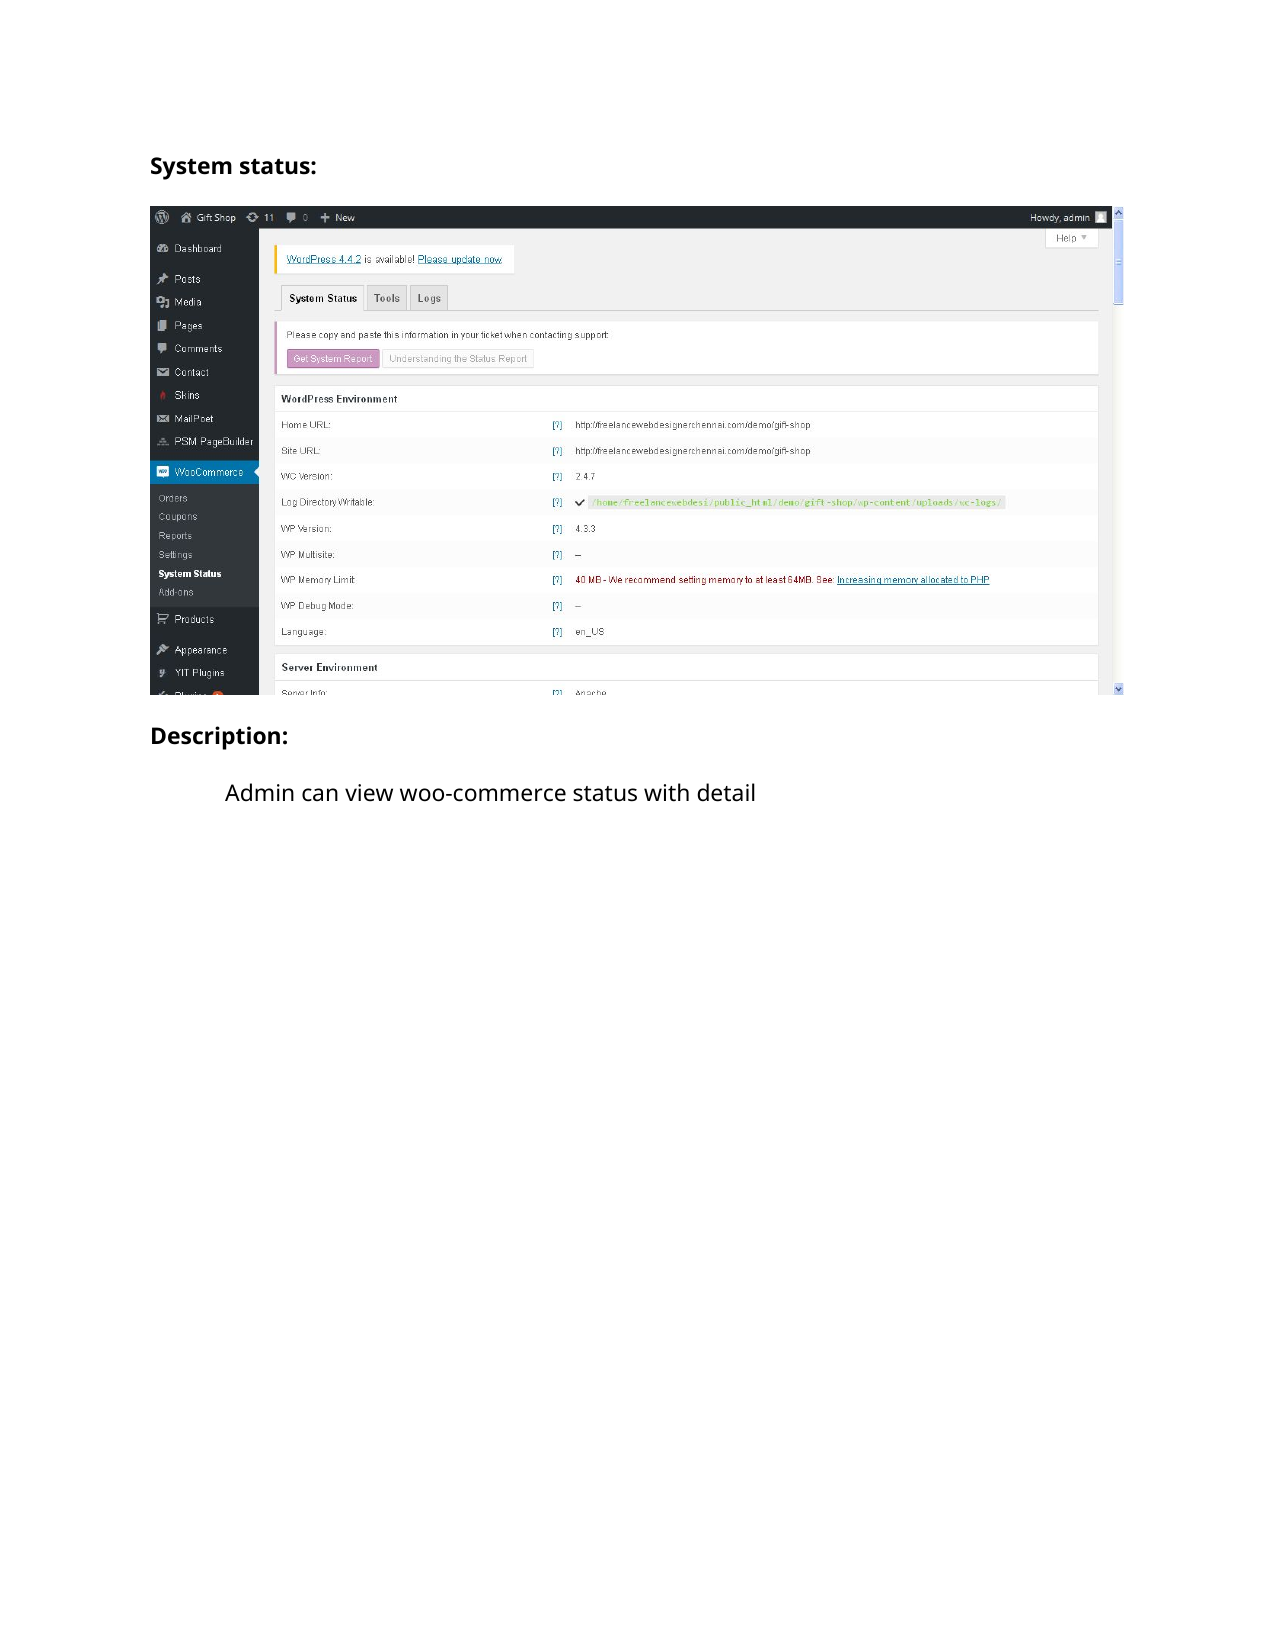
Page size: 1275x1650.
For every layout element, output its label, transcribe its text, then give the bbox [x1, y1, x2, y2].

picture [150, 206, 1124, 695]
text Admin can view woo-commerce status with detail [150, 777, 1125, 808]
text Description: [150, 720, 1125, 751]
text System status: [150, 150, 1125, 181]
picture [153, 465, 169, 476]
picture [204, 470, 235, 475]
